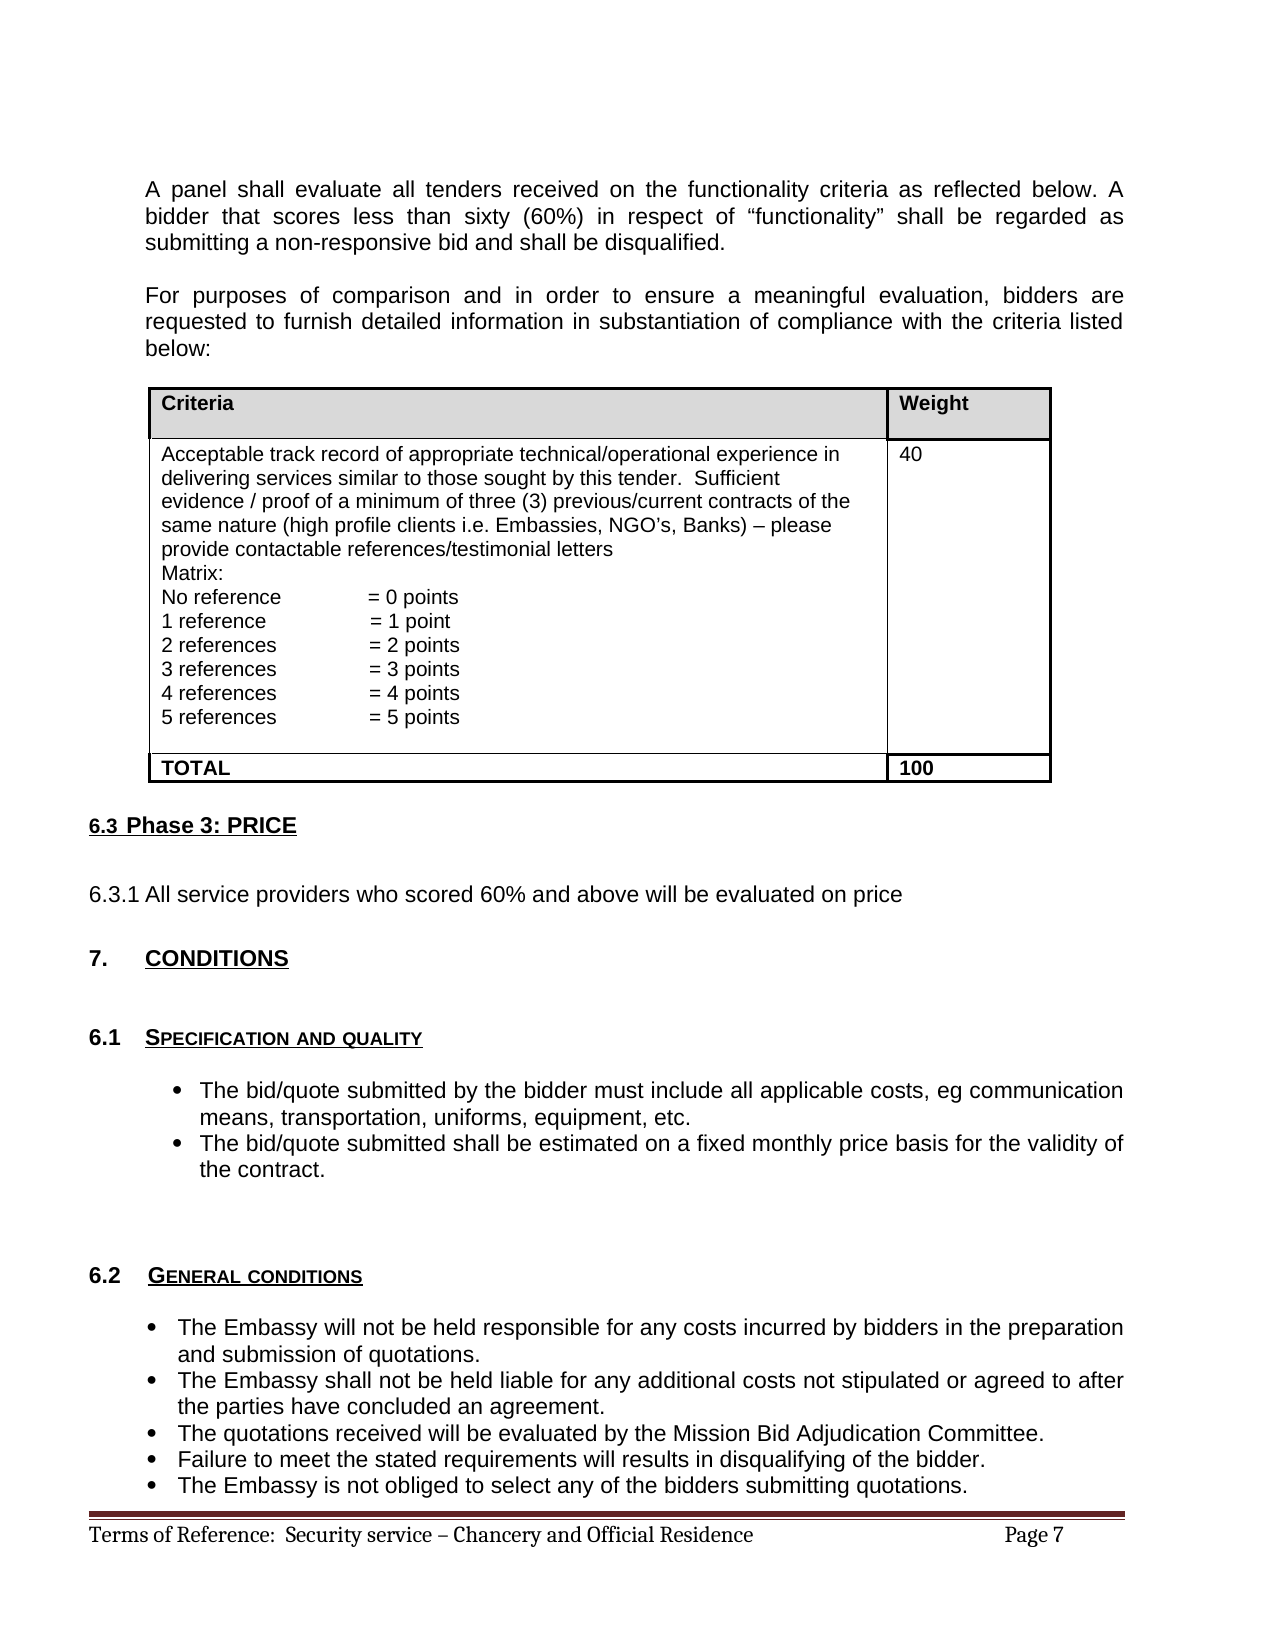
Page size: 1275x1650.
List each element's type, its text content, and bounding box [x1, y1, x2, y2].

list The Embassy shall not be held liable for any additional costs not stipulated or agreed to after the parties have concluded an agreement. [148, 1367, 1125, 1420]
table_cell 100 [889, 756, 1049, 780]
text 6.3.1 All service providers who scored 60% and above will be evaluated on price [89, 881, 1125, 907]
table_header Weight [889, 390, 1049, 438]
list The bid/quote submitted shall be estimated on a fixed monthly price basis for the validity of the contract. [173, 1130, 1125, 1182]
table_cell TOTAL [151, 753, 886, 780]
table_header Criteria [151, 390, 886, 438]
text For purposes of comparison and in order to ensure a meaningful evaluation, bidders are requested to furnish detailed information in substantiation of compliance with the criteria listed below: [145, 282, 1125, 361]
list The Embassy is not obliged to select any of the bidders submitting quotations. [148, 1472, 1125, 1499]
list CONDITIONS [89, 945, 1125, 972]
list The Embassy will not be held responsible for any costs incurred by bidders in the preparation and submission of quotations. [148, 1314, 1125, 1367]
table_cell Acceptable track record of appropriate technical/operational experience in delivering services similar to those sought by this tender. Sufficient evidence / proof of a minimum of three (3) previous/current contracts of the same nature (high profile clients i.e. Embassies, NGO’s, Banks) – please provide contactable references/testimonial letters Matrix: No reference = 0 points 1 reference = 1 point 2 references = 2 points 3 references = 3 points 4 references = 4 points 5 references = 5 points [150, 438, 887, 753]
table_cell 40 [888, 441, 1049, 753]
text 6.1 Specification and quality [89, 1024, 1125, 1051]
text 6.2 General conditions [89, 1262, 1125, 1288]
list The quotations received will be evaluated by the Mission Bid Adjudication Committee. [148, 1420, 1125, 1446]
text 6.3 Phase 3: PRICE [89, 812, 1125, 838]
list The bid/quote submitted by the bidder must include all applicable costs, eg communication means, transportation, uniforms, equipment, etc. [173, 1077, 1125, 1130]
list Failure to meet the stated requirements will results in disqualifying of the bidder. [148, 1446, 1125, 1472]
list A panel shall evaluate all tenders received on the functionality criteria as reflected below. A bidder that scores less than sixty (60%) in respect of “functionality” shall be regarded as submitting a non-responsive bid and shall be disqualified. [145, 176, 1125, 255]
